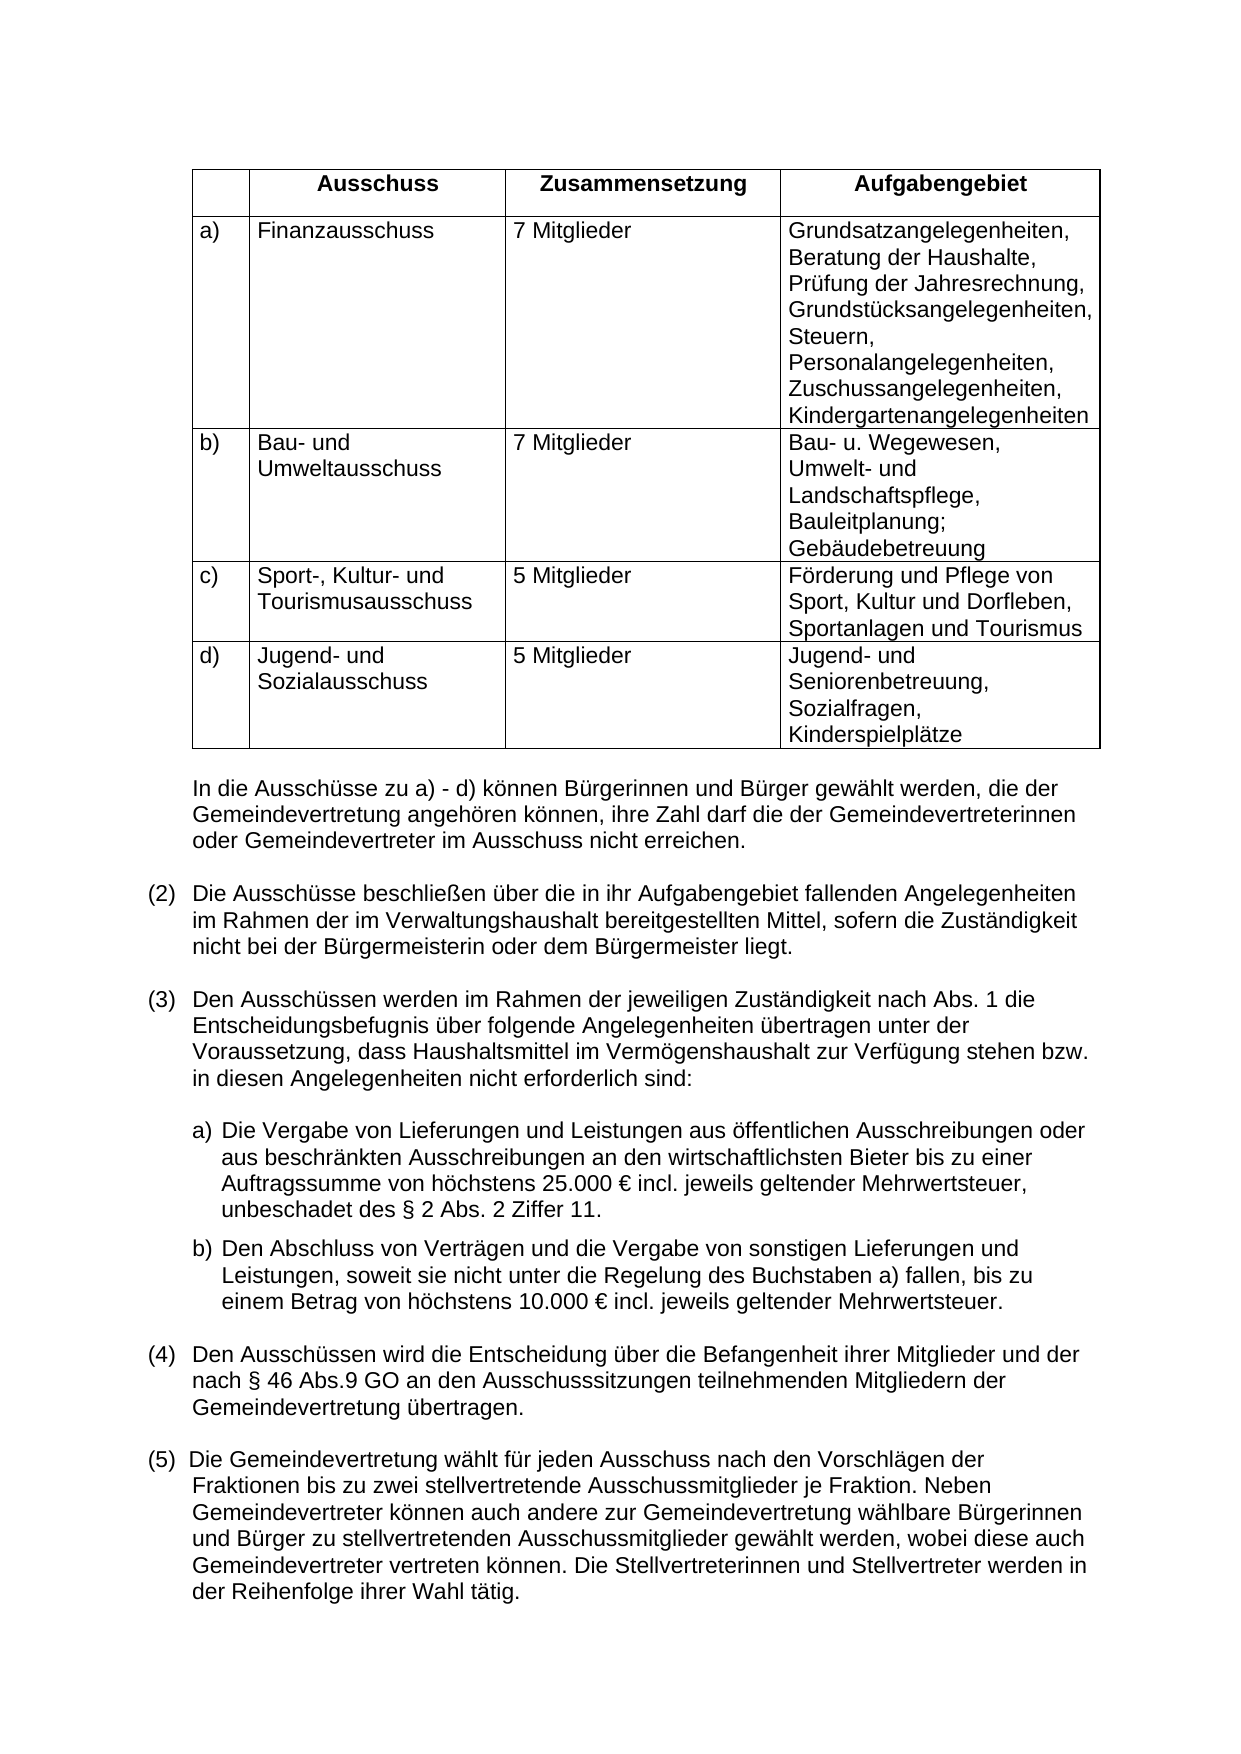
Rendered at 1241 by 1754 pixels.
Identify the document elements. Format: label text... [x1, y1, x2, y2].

table_cell Bau- u. Wegewesen, Umwelt- und Landschaftspflege, Bauleitplanung; Gebäudebetreuung [781, 429, 1099, 561]
table_header [193, 170, 249, 216]
text In die Ausschüsse zu a) - d) können Bürgerinnen und Bürger gewählt werden, die der Gemeindevertretung angehören können, ihre Zahl darf die der Gemeindevertreterinnen oder Gemeindevertreter im Ausschuss nicht erreichen. [118, 748, 1093, 854]
text (5) Die Gemeindevertretung wählt für jeden Ausschuss nach den Vorschlägen der [148, 1446, 1093, 1472]
table_cell b) [193, 429, 249, 561]
text (4) Den Ausschüssen wird die Entscheidung über die Befangenheit ihrer Mitglieder und der nach § 46 Abs.9 GO an den Ausschusssitzungen teilnehmenden Mitgliedern der Gemeindevertretung übertragen. [148, 1341, 1093, 1420]
table_header Aufgabengebiet [781, 170, 1099, 216]
table_cell c) [193, 562, 249, 641]
text b) Den Abschluss von Verträgen und die Vergabe von sonstigen Lieferungen und [148, 1235, 1093, 1262]
table_cell 7 Mitglieder [506, 217, 780, 428]
table_cell Sport-, Kultur- und Tourismusausschuss [250, 562, 505, 641]
text (3) Den Ausschüssen werden im Rahmen der jeweiligen Zuständigkeit nach Abs. 1 die Entscheidungsbefugnis über folgende Angelegenheiten übertragen unter der Voraussetzung, dass Haushaltsmittel im Vermögenshaushalt zur Verfügung stehen bzw. in diesen Angelegenheiten nicht erforderlich sind: [148, 986, 1093, 1091]
table_header Ausschuss [250, 170, 505, 216]
text aus beschränkten Ausschreibungen an den wirtschaftlichsten Bieter bis zu einer Auftragssumme von höchstens 25.000 € incl. jeweils geltender Mehrwertsteuer, unbeschadet des § 2 Abs. 2 Ziffer 11. [221, 1144, 1093, 1223]
table_header Zusammensetzung [506, 170, 780, 216]
table_cell Bau- und Umweltausschuss [250, 429, 505, 561]
table_cell Grundsatzangelegenheiten, Beratung der Haushalte, Prüfung der Jahresrechnung, Grundstücksangelegenheiten, Steuern, Personalangelegenheiten, Zuschussangelegenheiten, Kindergartenangelegenheiten [781, 217, 1099, 428]
table_cell Förderung und Pflege von Sport, Kultur und Dorfleben, Sportanlagen und Tourismus [781, 562, 1099, 641]
table_cell Jugend- und Seniorenbetreuung, Sozialfragen, Kinderspielplätze [781, 642, 1099, 747]
table_cell d) [193, 642, 249, 747]
table_cell Jugend- und Sozialausschuss [250, 642, 505, 747]
table_cell a) [193, 217, 249, 428]
table_cell 5 Mitglieder [506, 562, 780, 641]
text (2) Die Ausschüsse beschließen über die in ihr Aufgabengebiet fallenden Angelegenheiten im Rahmen der im Verwaltungshaushalt bereitgestellten Mittel, sofern die Zuständigkeit nicht bei der Bürgermeisterin oder dem Bürgermeister liegt. [148, 880, 1093, 959]
table_cell 5 Mitglieder [506, 642, 780, 747]
text Fraktionen bis zu zwei stellvertretende Ausschussmitglieder je Fraktion. Neben Gemeindevertreter können auch andere zur Gemeindevertretung wählbare Bürgerinnen und Bürger zu stellvertretenden Ausschussmitglieder gewählt werden, wobei diese auch Gemeindevertreter vertreten können. Die Stellvertreterinnen und Stellvertreter werden in der Reihenfolge ihrer Wahl tätig. [192, 1472, 1093, 1604]
text a) Die Vergabe von Lieferungen und Leistungen aus öffentlichen Ausschreibungen oder [148, 1117, 1093, 1144]
text Leistungen, soweit sie nicht unter die Regelung des Buchstaben a) fallen, bis zu einem Betrag von höchstens 10.000 € incl. jeweils geltender Mehrwertsteuer. [221, 1262, 1093, 1314]
table_cell 7 Mitglieder [506, 429, 780, 561]
table_cell Finanzausschuss [250, 217, 505, 428]
